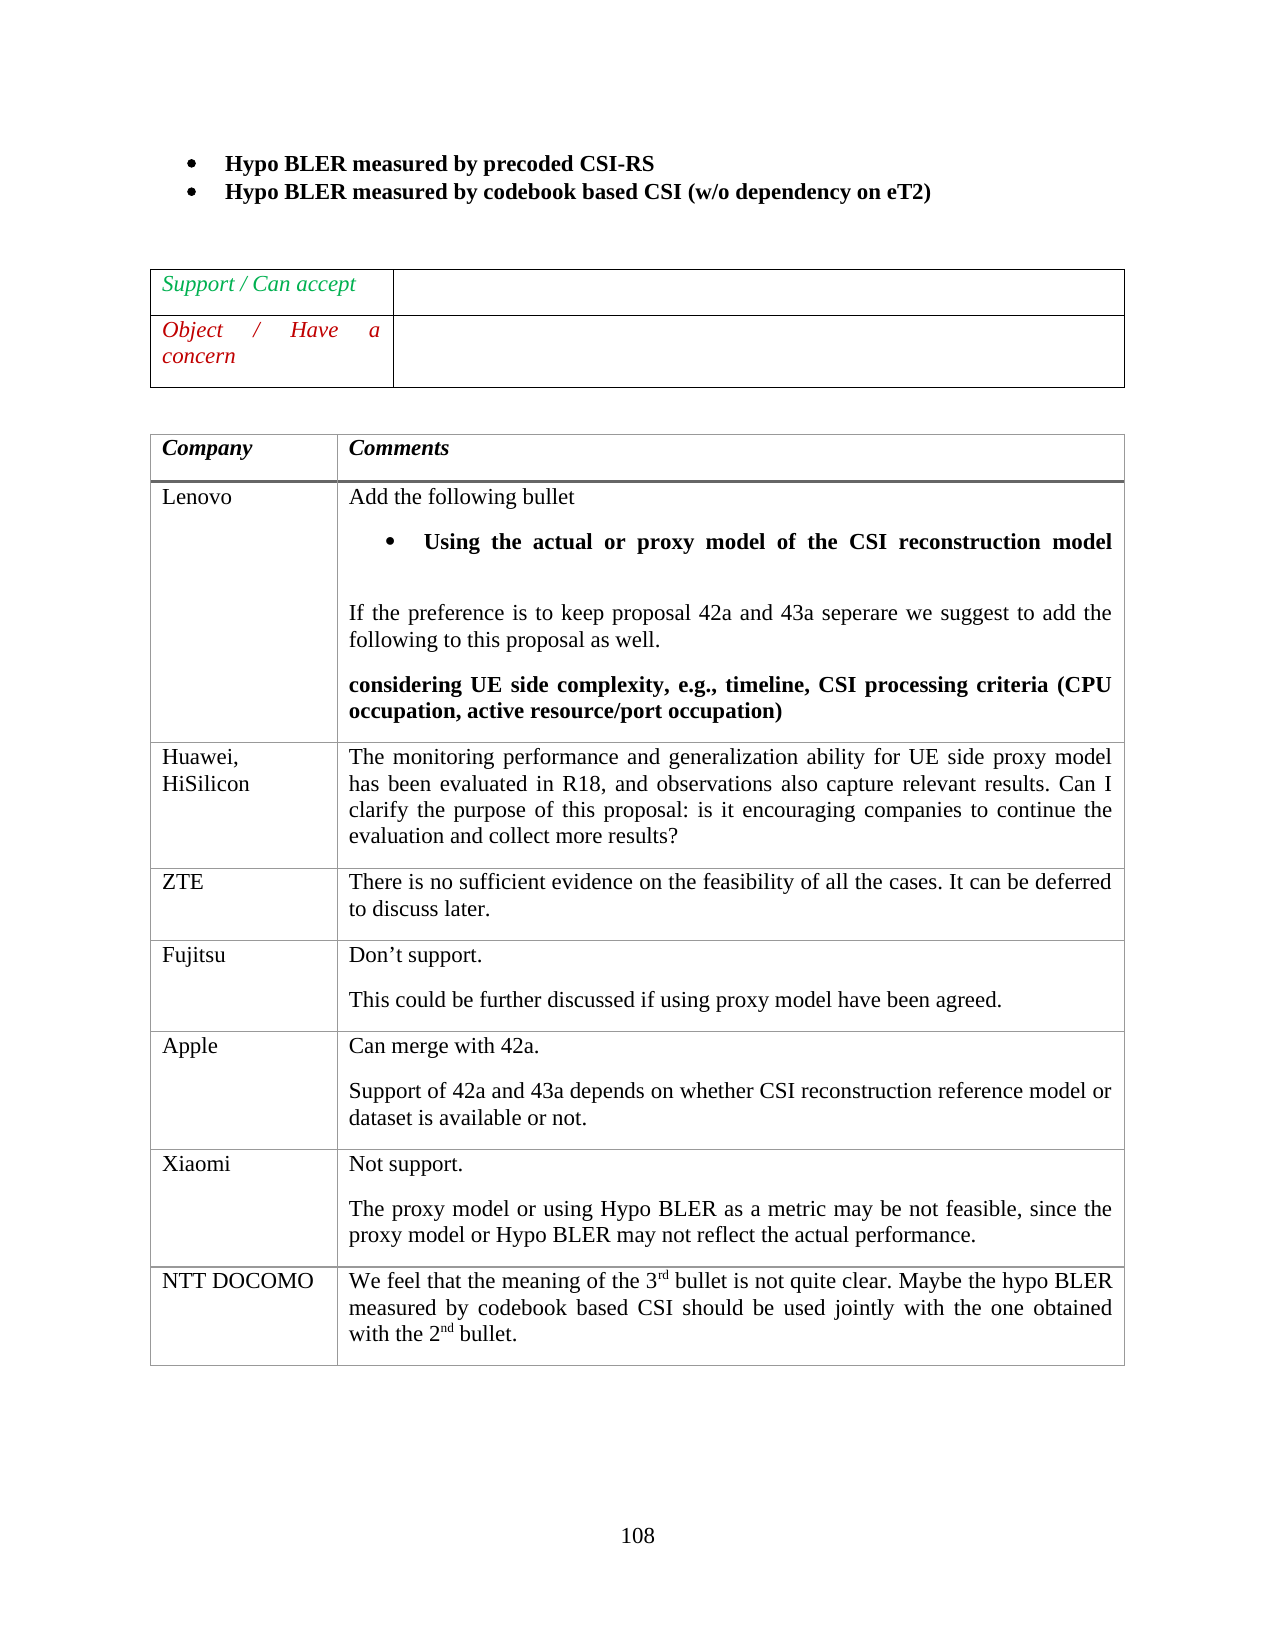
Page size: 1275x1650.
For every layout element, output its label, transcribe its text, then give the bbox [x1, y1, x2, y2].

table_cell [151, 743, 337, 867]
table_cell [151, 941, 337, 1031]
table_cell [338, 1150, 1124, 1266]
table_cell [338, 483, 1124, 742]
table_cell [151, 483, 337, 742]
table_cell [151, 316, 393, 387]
list Hypo BLER measured by codebook based CSI (w/o dependency on eT2) [187, 178, 1125, 205]
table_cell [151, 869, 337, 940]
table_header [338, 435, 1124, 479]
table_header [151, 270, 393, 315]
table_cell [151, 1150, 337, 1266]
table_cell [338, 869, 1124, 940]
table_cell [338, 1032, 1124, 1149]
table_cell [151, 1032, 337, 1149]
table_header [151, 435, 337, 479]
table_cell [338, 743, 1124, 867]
list Hypo BLER measured by precoded CSI-RS [187, 150, 1125, 176]
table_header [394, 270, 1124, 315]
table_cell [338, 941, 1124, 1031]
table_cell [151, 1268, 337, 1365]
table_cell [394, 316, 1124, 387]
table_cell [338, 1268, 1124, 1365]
